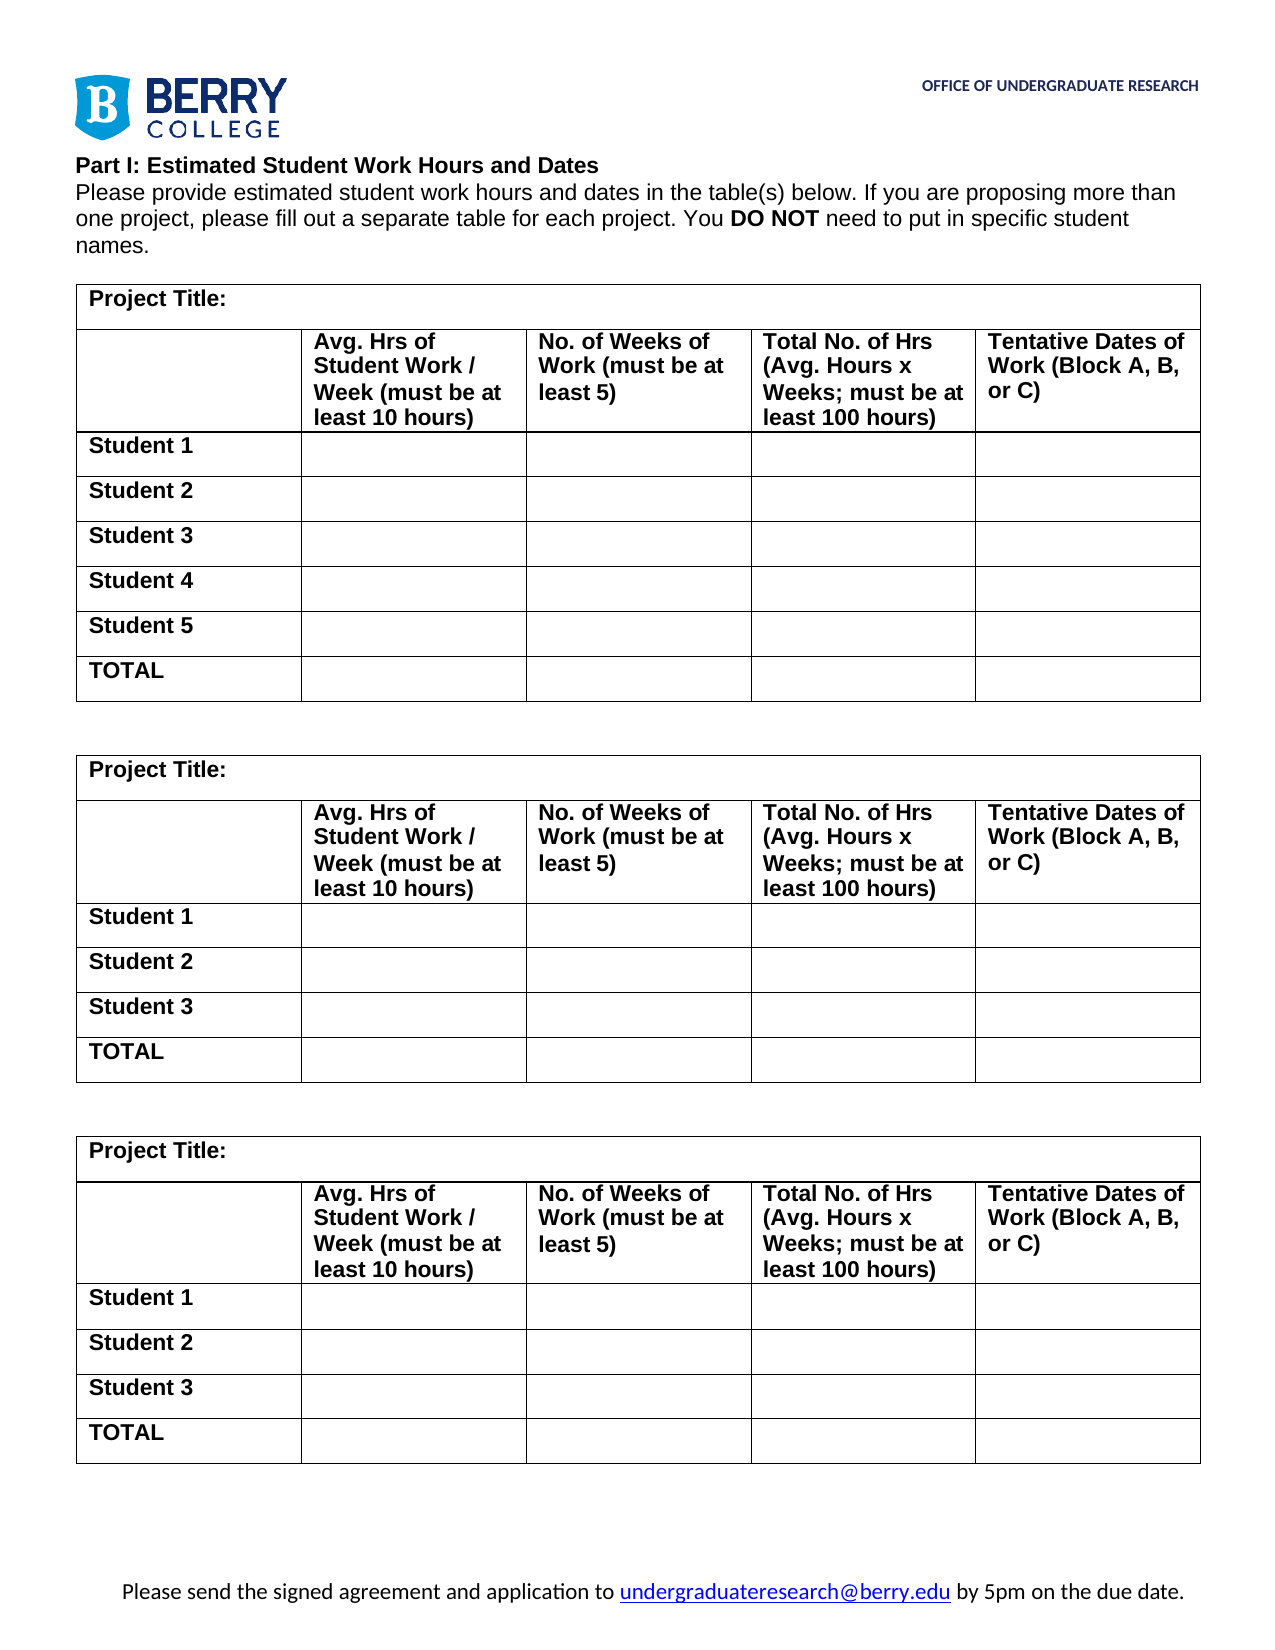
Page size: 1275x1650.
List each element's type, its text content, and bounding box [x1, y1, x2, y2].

picture [147, 78, 172, 113]
picture [245, 120, 261, 138]
table_cell Work (must be at [527, 1207, 751, 1231]
table_cell Total No. of Hrs [752, 330, 975, 355]
picture [231, 78, 287, 113]
table_cell least 5) [527, 379, 751, 406]
table_cell [302, 612, 526, 656]
table_cell [752, 904, 975, 947]
table_cell [976, 1419, 1200, 1463]
table_cell Tentative Dates of [976, 801, 1200, 826]
table_cell Total No. of Hrs [752, 1183, 975, 1207]
table_cell [976, 1375, 1200, 1418]
table_cell [752, 993, 975, 1037]
table_cell least 10 hours) [302, 406, 526, 431]
table_cell TOTAL [77, 1038, 301, 1082]
table_cell [527, 1258, 751, 1283]
table_cell Week (must be at [302, 850, 526, 877]
picture [175, 78, 198, 113]
table_cell Total No. of Hrs [752, 801, 975, 826]
table_cell least 10 hours) [302, 1258, 526, 1283]
table_cell (Avg. Hours x [752, 355, 975, 379]
table_cell [976, 567, 1200, 611]
table_cell Tentative Dates of [976, 1183, 1200, 1207]
table_cell [976, 1284, 1200, 1328]
picture [147, 120, 163, 138]
table_cell [527, 1375, 751, 1418]
table_cell Student Work / [302, 826, 526, 850]
table_cell [527, 1284, 751, 1328]
table_cell [976, 877, 1200, 902]
table_cell No. of Weeks of [527, 1183, 751, 1207]
table_cell Student Work / [302, 1207, 526, 1231]
table_cell Student 3 [77, 1375, 301, 1418]
table_cell or C) [976, 379, 1200, 406]
table_cell or C) [976, 850, 1200, 877]
table_cell [976, 948, 1200, 992]
table_cell [527, 612, 751, 656]
table_cell least 100 hours) [752, 406, 975, 431]
table_cell TOTAL [77, 657, 301, 701]
table_cell Weeks; must be at [752, 1231, 975, 1258]
table_cell TOTAL [77, 1419, 301, 1463]
table_cell Student 3 [77, 993, 301, 1037]
table_cell [527, 657, 751, 701]
table_cell least 10 hours) [302, 877, 526, 902]
table_cell No. of Weeks of [527, 330, 751, 355]
table_cell Week (must be at [302, 379, 526, 406]
table_cell Tentative Dates of [976, 330, 1200, 355]
table_cell [302, 657, 526, 701]
table_cell [302, 522, 526, 566]
table_cell [527, 1419, 751, 1463]
table_cell [752, 1038, 975, 1082]
table_cell [752, 1330, 975, 1373]
table_cell [976, 433, 1200, 476]
table_cell [976, 522, 1200, 566]
table_cell Week (must be at [302, 1231, 526, 1258]
table_cell least 5) [527, 1231, 751, 1258]
table_cell [527, 1330, 751, 1373]
table_cell [527, 1038, 751, 1082]
table_cell Weeks; must be at [752, 379, 975, 406]
table_cell Student 1 [77, 433, 301, 476]
table_cell [302, 904, 526, 947]
table_cell Student 2 [77, 948, 301, 992]
table_cell [976, 657, 1200, 701]
picture [169, 120, 187, 138]
table_cell [527, 406, 751, 431]
table_cell Work (Block A, B, [976, 826, 1200, 850]
table_cell Avg. Hrs of [302, 330, 526, 355]
table_cell No. of Weeks of [527, 801, 751, 826]
table_cell [77, 801, 301, 902]
table_cell Weeks; must be at [752, 850, 975, 877]
table_cell [302, 433, 526, 476]
table_cell [527, 904, 751, 947]
table_cell Work (Block A, B, [976, 1207, 1200, 1231]
table_cell [752, 477, 975, 521]
table_cell [527, 948, 751, 992]
table_cell Student 3 [77, 522, 301, 566]
table_cell [752, 433, 975, 476]
table_header Project Title: [77, 756, 1200, 800]
table_cell [302, 1038, 526, 1082]
table_cell Student 5 [77, 612, 301, 656]
table_cell [752, 612, 975, 656]
table_cell [302, 1375, 526, 1418]
table_cell or C) [976, 1231, 1200, 1258]
table_cell [976, 406, 1200, 431]
table_cell [752, 948, 975, 992]
table_cell [976, 1330, 1200, 1373]
table_cell least 100 hours) [752, 877, 975, 902]
picture [201, 78, 228, 113]
table_cell Work (must be at [527, 355, 751, 379]
table_cell [976, 1038, 1200, 1082]
table_cell [752, 657, 975, 701]
text Please provide estimated student work hours and dates in the table(s) below. If you are proposing more than one project, please fill out a separate table for each project. You DO NOT need to put in specific student names. [75, 179, 1193, 258]
table_cell Avg. Hrs of [302, 1183, 526, 1207]
table_cell Student 2 [77, 1330, 301, 1373]
table_cell Student 2 [77, 477, 301, 521]
table_header Project Title: [77, 1137, 1200, 1181]
table_cell [752, 522, 975, 566]
table_cell [527, 567, 751, 611]
table_cell Student 4 [77, 567, 301, 611]
table_cell [527, 877, 751, 902]
table_cell Student 1 [77, 904, 301, 947]
table_header Project Title: [77, 285, 1200, 329]
table_cell [302, 1419, 526, 1463]
table_cell [752, 567, 975, 611]
table_cell Work (Block A, B, [976, 355, 1200, 379]
table_cell [752, 1284, 975, 1328]
table_cell Avg. Hrs of [302, 801, 526, 826]
table_cell [302, 1284, 526, 1328]
table_cell [77, 1183, 301, 1283]
table_cell [302, 477, 526, 521]
table_cell [302, 993, 526, 1037]
table_cell least 100 hours) [752, 1258, 975, 1283]
table_cell [302, 567, 526, 611]
table_cell Student Work / [302, 355, 526, 379]
table_cell Student 1 [77, 1284, 301, 1328]
table_cell [976, 993, 1200, 1037]
table_cell [976, 477, 1200, 521]
table_cell [302, 1330, 526, 1373]
table_cell Work (must be at [527, 826, 751, 850]
table_cell (Avg. Hours x [752, 1207, 975, 1231]
table_cell [527, 993, 751, 1037]
table_cell (Avg. Hours x [752, 826, 975, 850]
table_cell [527, 433, 751, 476]
table_cell [976, 612, 1200, 656]
table_cell [527, 522, 751, 566]
table_cell [302, 948, 526, 992]
table_cell [752, 1419, 975, 1463]
table_cell [976, 904, 1200, 947]
table_cell [752, 1375, 975, 1418]
table_cell [976, 1258, 1200, 1283]
table_cell least 5) [527, 850, 751, 877]
subtitle Part I: Estimated Student Work Hours and Dates [75, 152, 1214, 179]
table_cell [77, 330, 301, 431]
table_cell [527, 477, 751, 521]
